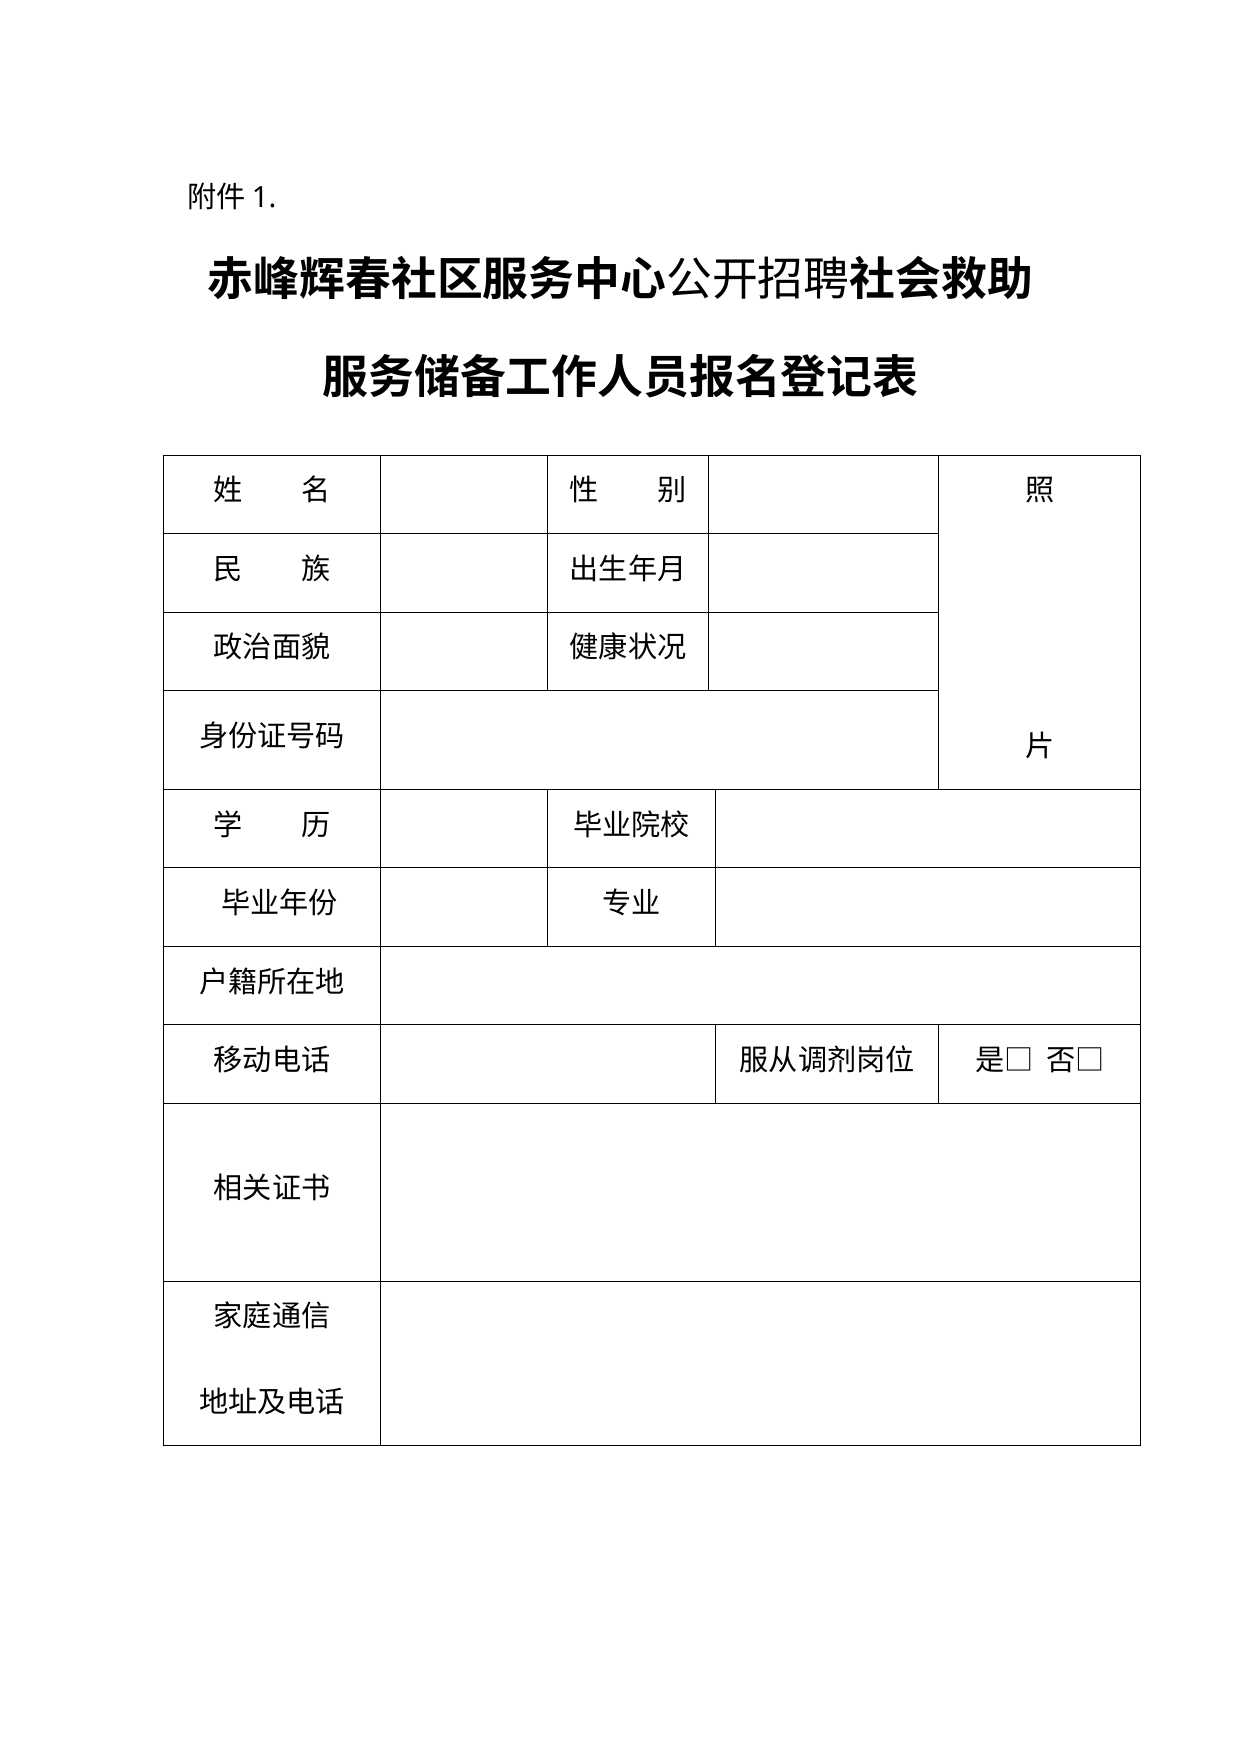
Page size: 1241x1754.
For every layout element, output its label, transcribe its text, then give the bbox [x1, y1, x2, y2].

table_header 照 片 [939, 456, 1140, 789]
table_header 姓 名 [164, 456, 380, 533]
table_cell 专业 [548, 868, 715, 946]
table_cell 毕业年份 [164, 868, 380, 946]
table_cell [381, 1104, 1140, 1281]
table_cell 健康状况 [548, 613, 708, 690]
table_header 性 别 [548, 456, 708, 533]
table_cell 政治面貌 [164, 613, 380, 690]
table_cell [381, 947, 1140, 1024]
table_cell [381, 1282, 1140, 1445]
table_cell [381, 1025, 715, 1103]
table_header [381, 456, 547, 533]
table_cell [709, 534, 938, 612]
table_cell [381, 868, 547, 946]
table_cell [716, 868, 1140, 946]
table_cell 学 历 [164, 790, 380, 867]
table_cell 民 族 [164, 534, 380, 612]
text 赤峰辉春社区服务中心公开招聘社会救助服务储备工作人员报名登记表 [187, 227, 1053, 422]
table_cell [709, 613, 938, 690]
table_cell 毕业院校 [548, 790, 715, 867]
table_cell 身份证号码 [164, 691, 380, 789]
table_cell 移动电话 [164, 1025, 380, 1103]
table_cell [716, 790, 1140, 867]
table_cell [381, 691, 938, 789]
table_cell 户籍所在地 [164, 947, 380, 1024]
table_cell 服从调剂岗位 [716, 1025, 938, 1103]
table_header [709, 456, 938, 533]
text 附件1. [187, 162, 1053, 227]
table_cell 出生年月 [548, 534, 708, 612]
table_cell [381, 790, 547, 867]
table_cell 相关证书 [164, 1104, 380, 1281]
table_cell [381, 534, 547, 612]
table_cell [381, 613, 547, 690]
table_cell 家庭通信 地址及电话 [164, 1282, 380, 1445]
table_cell 是□ 否□ [939, 1025, 1140, 1103]
